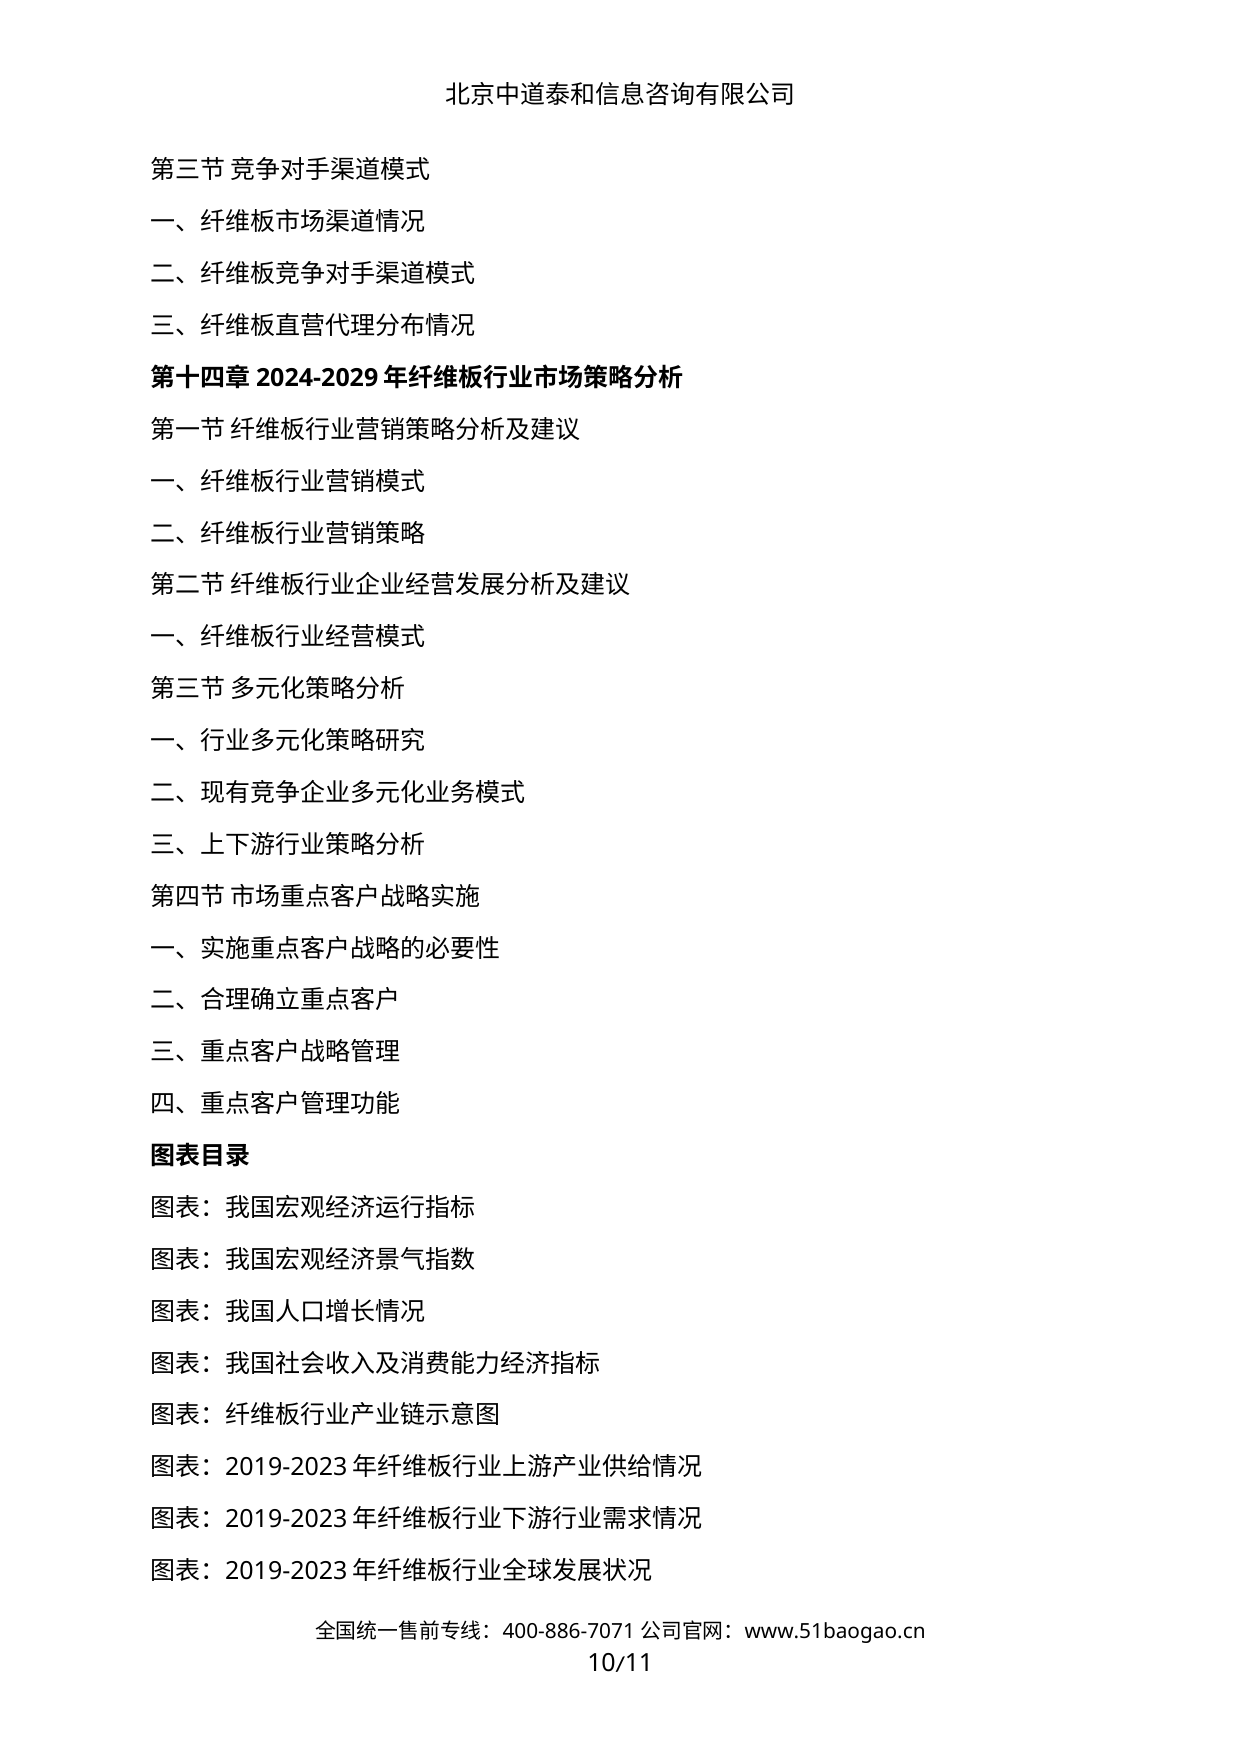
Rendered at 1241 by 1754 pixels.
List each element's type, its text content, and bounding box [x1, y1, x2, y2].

text 二、纤维板竞争对手渠道模式 [150, 254, 1090, 290]
text 第四节 市场重点客户战略实施 [150, 876, 1090, 912]
text 二、合理确立重点客户 [150, 980, 1090, 1016]
text 三、纤维板直营代理分布情况 [150, 306, 1090, 342]
text 二、纤维板行业营销策略 [150, 513, 1090, 549]
text 图表：我国宏观经济运行指标 [150, 1187, 1090, 1224]
text 一、行业多元化策略研究 [150, 721, 1090, 757]
text 第三节 竞争对手渠道模式 [150, 150, 1090, 186]
text 第三节 多元化策略分析 [150, 669, 1090, 705]
text 图表：我国社会收入及消费能力经济指标 [150, 1343, 1090, 1379]
text 一、实施重点客户战略的必要性 [150, 928, 1090, 964]
text 二、现有竞争企业多元化业务模式 [150, 772, 1090, 809]
text 一、纤维板市场渠道情况 [150, 202, 1090, 238]
text 第十四章 2024-2029年纤维板行业市场策略分析 [150, 357, 1090, 394]
text 图表：2019-2023年纤维板行业上游产业供给情况 [150, 1447, 1090, 1483]
text 四、重点客户管理功能 [150, 1084, 1090, 1120]
text 一、纤维板行业经营模式 [150, 617, 1090, 653]
text 图表：我国宏观经济景气指数 [150, 1239, 1090, 1276]
text 图表：2019-2023年纤维板行业下游行业需求情况 [150, 1499, 1090, 1535]
text 图表：我国人口增长情况 [150, 1291, 1090, 1327]
text 三、重点客户战略管理 [150, 1032, 1090, 1068]
text 图表：纤维板行业产业链示意图 [150, 1395, 1090, 1431]
text 图表目录 [150, 1136, 1090, 1172]
text 一、纤维板行业营销模式 [150, 461, 1090, 497]
text 第二节 纤维板行业企业经营发展分析及建议 [150, 565, 1090, 601]
text 第一节 纤维板行业营销策略分析及建议 [150, 409, 1090, 446]
text 三、上下游行业策略分析 [150, 824, 1090, 861]
text 图表：2019-2023年纤维板行业全球发展状况 [150, 1551, 1090, 1587]
